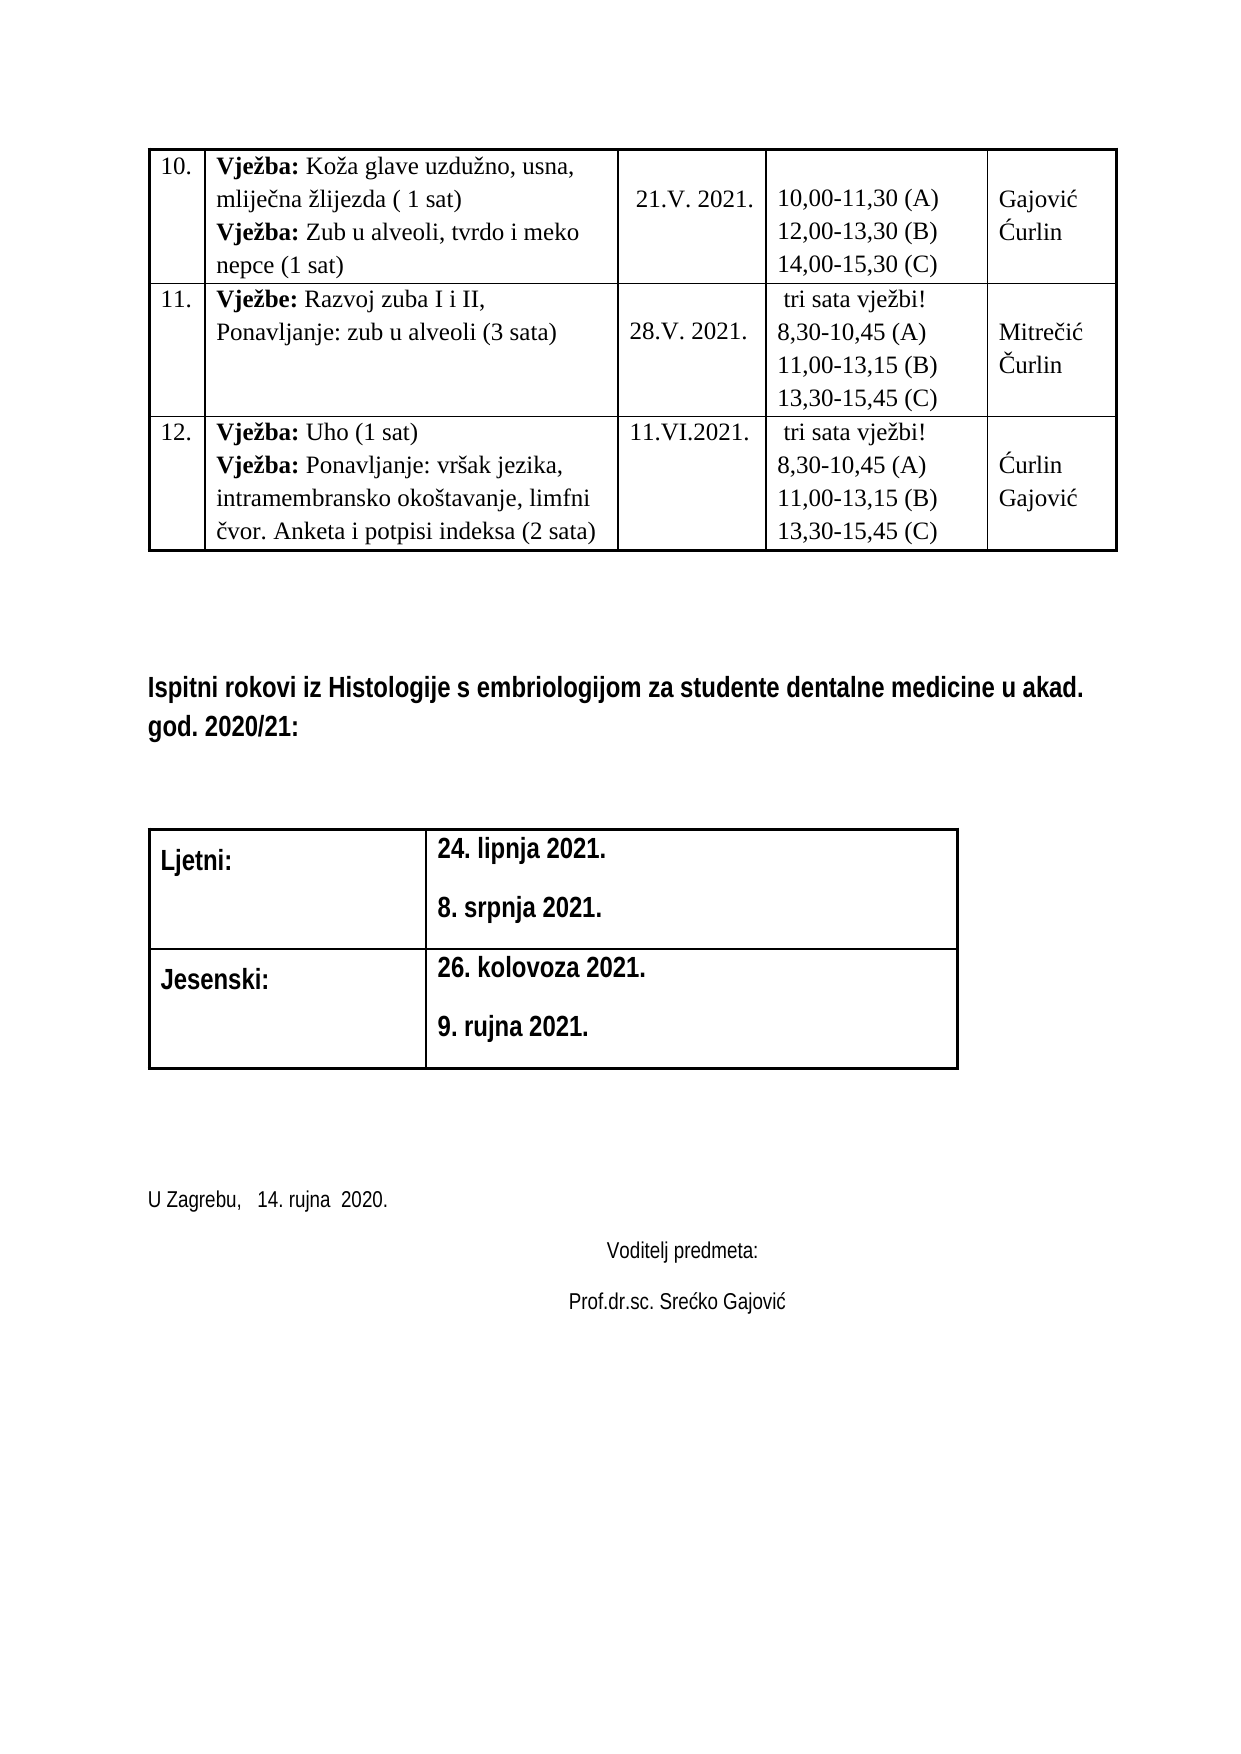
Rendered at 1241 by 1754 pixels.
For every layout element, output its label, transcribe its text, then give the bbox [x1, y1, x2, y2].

table_cell tri sata vježbi! 8,30-10,45 (A) 11,00-13,15 (B) 13,30-15,45 (C) [767, 417, 987, 549]
table_header 10. [151, 151, 204, 282]
table_cell Ćurlin Gajović [988, 417, 1115, 549]
table_cell Mitrečić Čurlin [988, 284, 1115, 416]
table_cell 12. [151, 417, 204, 549]
text U Zagrebu, 14. rujna 2020. [148, 1186, 1093, 1212]
table_cell 26. kolovoza 2021. 9. rujna 2021. [427, 950, 956, 1067]
table_header Gajović Ćurlin [988, 151, 1115, 282]
text Ispitni rokovi iz Histologije s embriologijom za studente dentalne medicine u akad. god. 2020/21: [148, 671, 1093, 742]
table_header Ljetni: [151, 831, 425, 948]
table_cell 28.V. 2021. [619, 284, 765, 416]
table_cell 11.VI.2021. [619, 417, 765, 549]
table_cell 11. [151, 284, 204, 416]
text Prof.dr.sc. Srećko Gajović [148, 1288, 1093, 1314]
table_cell Vježbe: Razvoj zuba I i II, Ponavljanje: zub u alveoli (3 sata) [206, 284, 617, 416]
table_cell Jesenski: [151, 950, 425, 1067]
text Voditelj predmeta: [148, 1237, 1093, 1263]
table_header 10,00-11,30 (A) 12,00-13,30 (B) 14,00-15,30 (C) [767, 151, 987, 282]
table_header 21.V. 2021. [619, 151, 765, 282]
table_cell tri sata vježbi! 8,30-10,45 (A) 11,00-13,15 (B) 13,30-15,45 (C) [767, 284, 987, 416]
table_header Vježba: Koža glave uzdužno, usna, mliječna žlijezda ( 1 sat) Vježba: Zub u alveoli, tvrdo i meko nepce (1 sat) [206, 151, 617, 282]
table_header 24. lipnja 2021. 8. srpnja 2021. [427, 831, 956, 948]
table_cell Vježba: Uho (1 sat) Vježba: Ponavljanje: vršak jezika, intramembransko okoštavanje, limfni čvor. Anketa i potpisi indeksa (2 sata) [206, 417, 617, 549]
